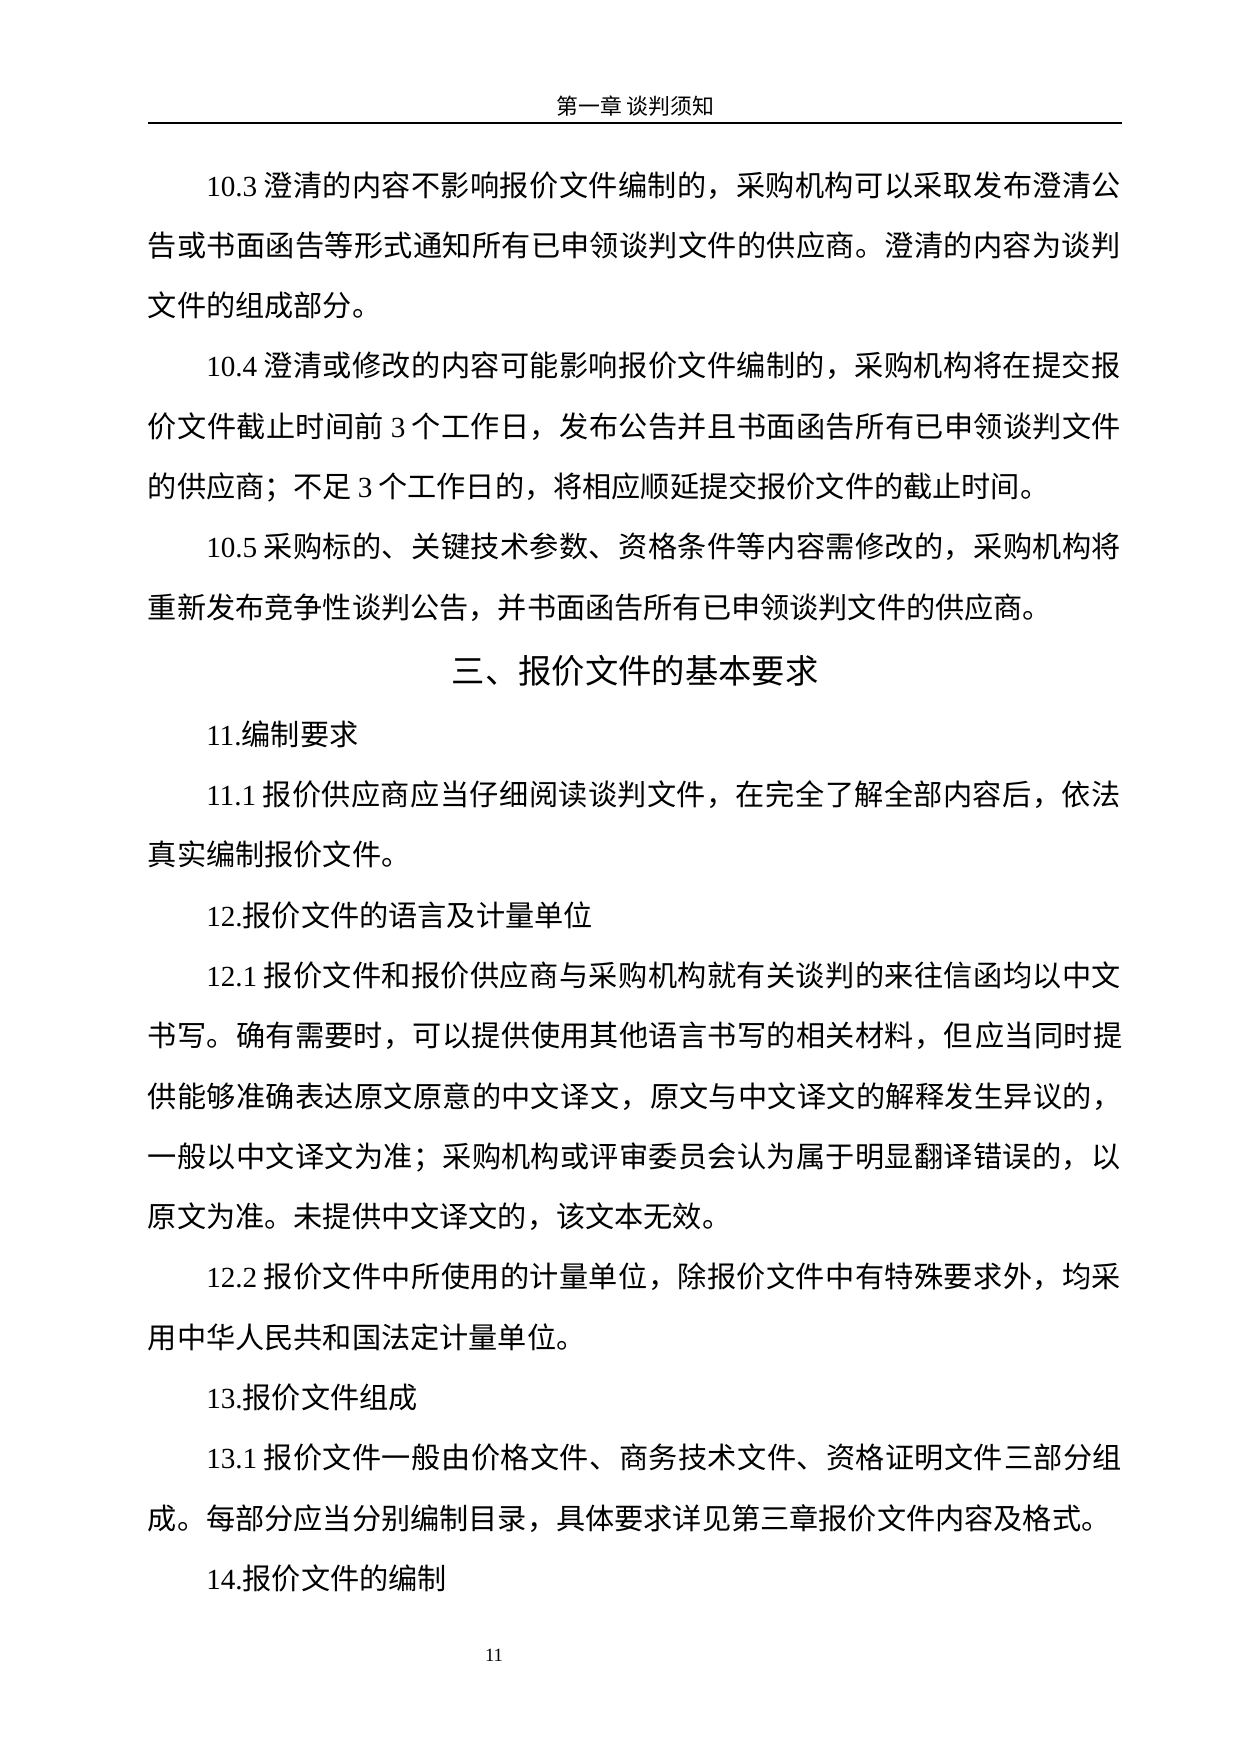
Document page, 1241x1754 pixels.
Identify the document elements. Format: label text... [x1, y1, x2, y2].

text 13.1报价文件一般由价格文件、商务技术文件、资格证明文件三部分组成。每部分应当分别编制目录，具体要求详见第三章报价文件内容及格式。 [148, 1421, 1122, 1541]
subtitle 14.报价文件的编制 [148, 1541, 1122, 1602]
text 12.1报价文件和报价供应商与采购机构就有关谈判的来往信函均以中文书写。确有需要时，可以提供使用其他语言书写的相关材料，但应当同时提供能够准确表达原文原意的中文译文，原文与中文译文的解释发生异议的，一般以中文译文为准；采购机构或评审委员会认为属于明显翻译错误的，以原文为准。未提供中文译文的，该文本无效。 [148, 938, 1122, 1240]
text 10.4澄清或修改的内容可能影响报价文件编制的，采购机构将在提交报价文件截止时间前3个工作日，发布公告并且书面函告所有已申领谈判文件的供应商；不足3个工作日的，将相应顺延提交报价文件的截止时间。 [148, 329, 1122, 509]
subtitle 13.报价文件组成 [148, 1360, 1122, 1421]
subtitle 11.编制要求 [148, 697, 1122, 757]
subtitle 三、报价文件的基本要求 [148, 630, 1122, 697]
text 10.3澄清的内容不影响报价文件编制的，采购机构可以采取发布澄清公告或书面函告等形式通知所有已申领谈判文件的供应商。澄清的内容为谈判文件的组成部分。 [148, 148, 1122, 329]
subtitle 12.报价文件的语言及计量单位 [148, 878, 1122, 938]
text 10.5采购标的、关键技术参数、资格条件等内容需修改的，采购机构将重新发布竞争性谈判公告，并书面函告所有已申领谈判文件的供应商。 [148, 509, 1122, 630]
text 12.2报价文件中所使用的计量单位，除报价文件中有特殊要求外，均采用中华人民共和国法定计量单位。 [148, 1240, 1122, 1360]
text 11.1报价供应商应当仔细阅读谈判文件，在完全了解全部内容后，依法真实编制报价文件。 [148, 757, 1122, 878]
